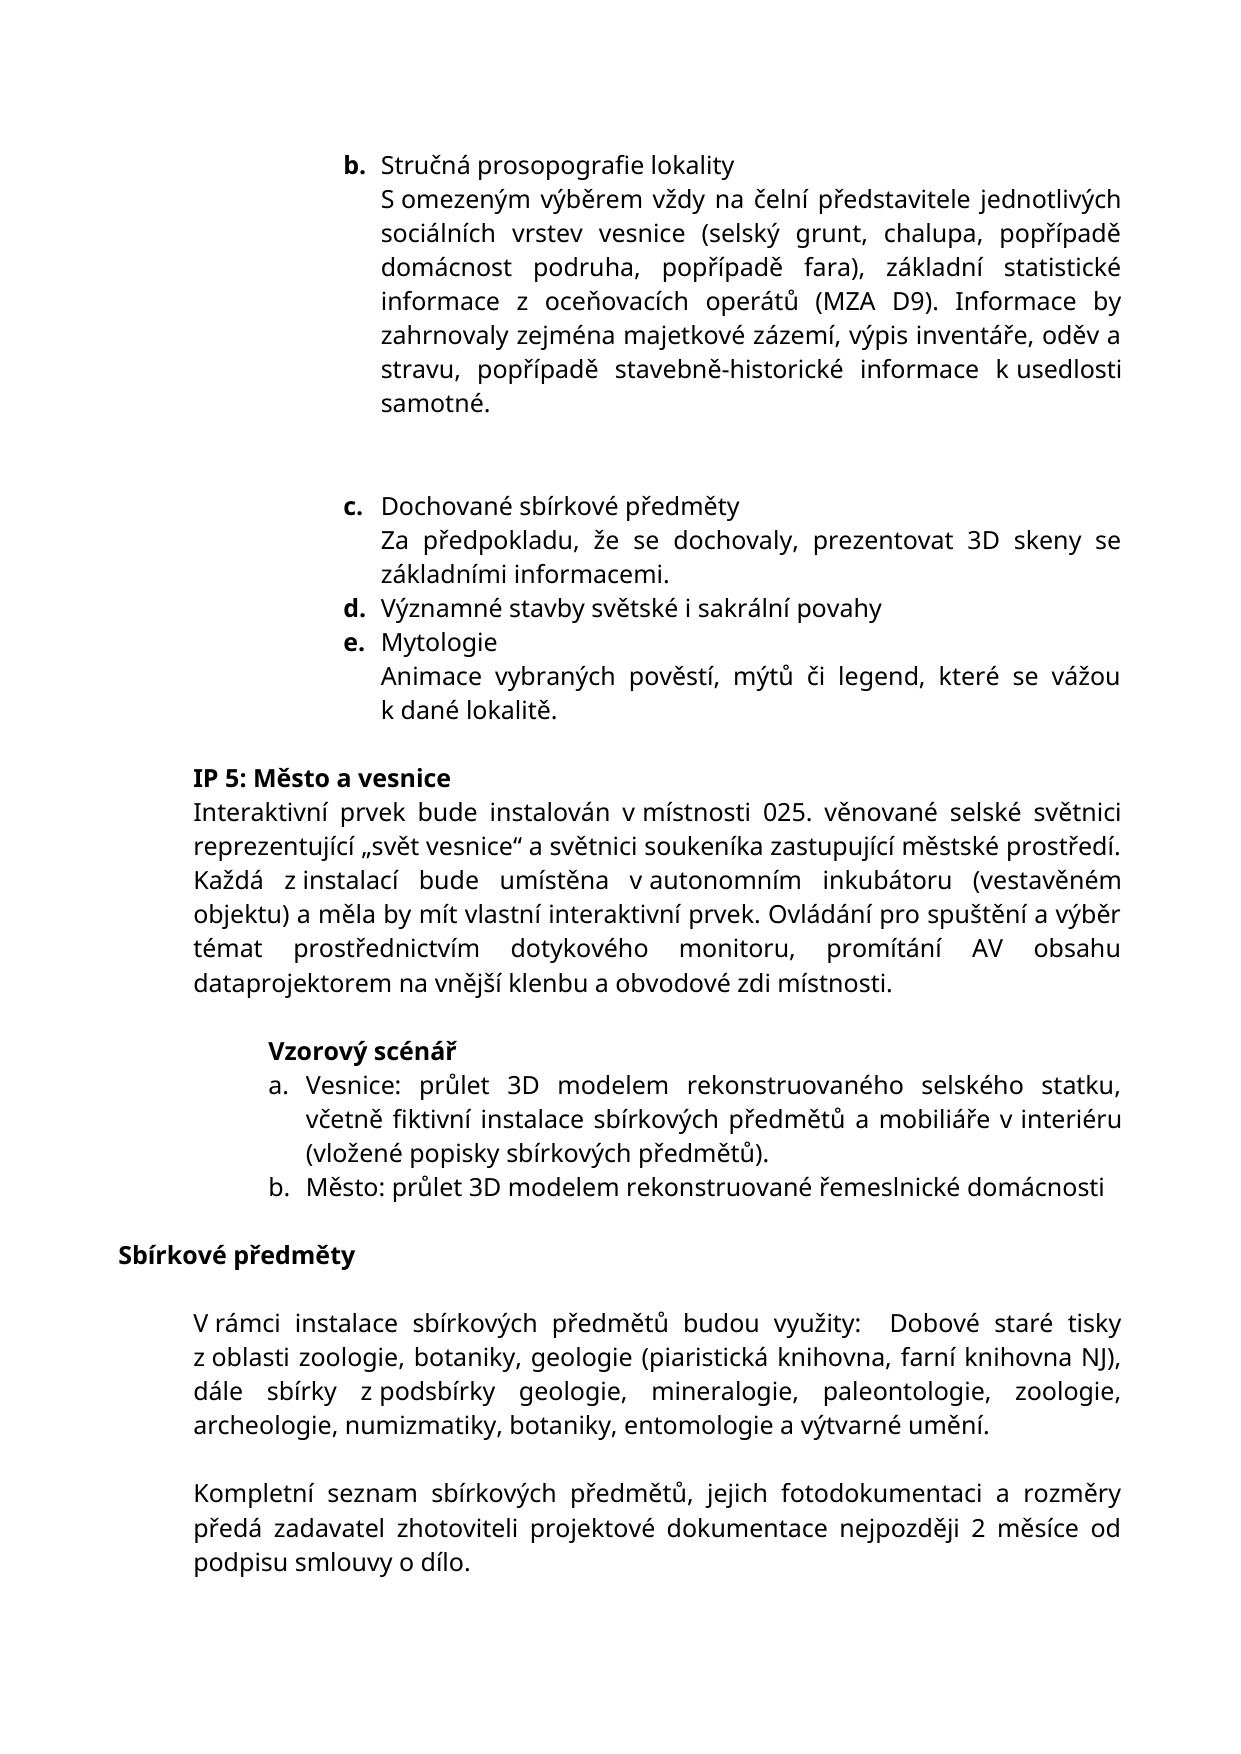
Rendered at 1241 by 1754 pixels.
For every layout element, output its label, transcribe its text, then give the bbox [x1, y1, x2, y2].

list Dochované sbírkové předměty [343, 488, 1122, 522]
text Kompletní seznam sbírkových předmětů, jejich fotodokumentaci a rozměry předá zadavatel zhotoviteli projektové dokumentace nejpozději 2 měsíce od podpisu smlouvy o dílo. [193, 1476, 1122, 1578]
text V rámci instalace sbírkových předmětů budou využity: Dobové staré tisky z oblasti zoologie, botaniky, geologie (piaristická knihovna, farní knihovna NJ), dále sbírky z podsbírky geologie, mineralogie, paleontologie, zoologie, archeologie, numizmatiky, botaniky, entomologie a výtvarné umění. [193, 1306, 1122, 1442]
text IP 5: Město a vesnice [118, 761, 1122, 795]
list Město: průlet 3D modelem rekonstruované řemeslnické domácnosti [268, 1169, 1122, 1204]
text Interaktivní prvek bude instalován v místnosti 025. věnované selské světnici reprezentující „svět vesnice“ a světnici soukeníka zastupující městské prostředí. Každá z instalací bude umístěna v autonomním inkubátoru (vestavěném objektu) a měla by mít vlastní interaktivní prvek. Ovládání pro spuštění a výběr témat prostřednictvím dotykového monitoru, promítání AV obsahu dataprojektorem na vnější klenbu a obvodové zdi místnosti. [193, 795, 1122, 999]
list Mytologie [343, 624, 1122, 659]
text Sbírkové předměty [118, 1238, 1122, 1272]
text Vzorový scénář [268, 1033, 1122, 1067]
text Animace vybraných pověstí, mýtů či legend, které se vážou k dané lokalitě. [381, 659, 1122, 727]
list Stručná prosopografie lokality [343, 148, 1122, 182]
list Významné stavby světské i sakrální povahy [343, 591, 1122, 624]
text S omezeným výběrem vždy na čelní představitele jednotlivých sociálních vrstev vesnice (selský grunt, chalupa, popřípadě domácnost podruha, popřípadě fara), základní statistické informace z oceňovacích operátů (MZA D9). Informace by zahrnovaly zejména majetkové zázemí, výpis inventáře, oděv a stravu, popřípadě stavebně-historické informace k usedlosti samotné. [381, 182, 1122, 420]
list Vesnice: průlet 3D modelem rekonstruovaného selského statku, včetně fiktivní instalace sbírkových předmětů a mobiliáře v interiéru (vložené popisky sbírkových předmětů). [268, 1067, 1122, 1169]
text Za předpokladu, že se dochovaly, prezentovat 3D skeny se základními informacemi. [381, 522, 1122, 591]
